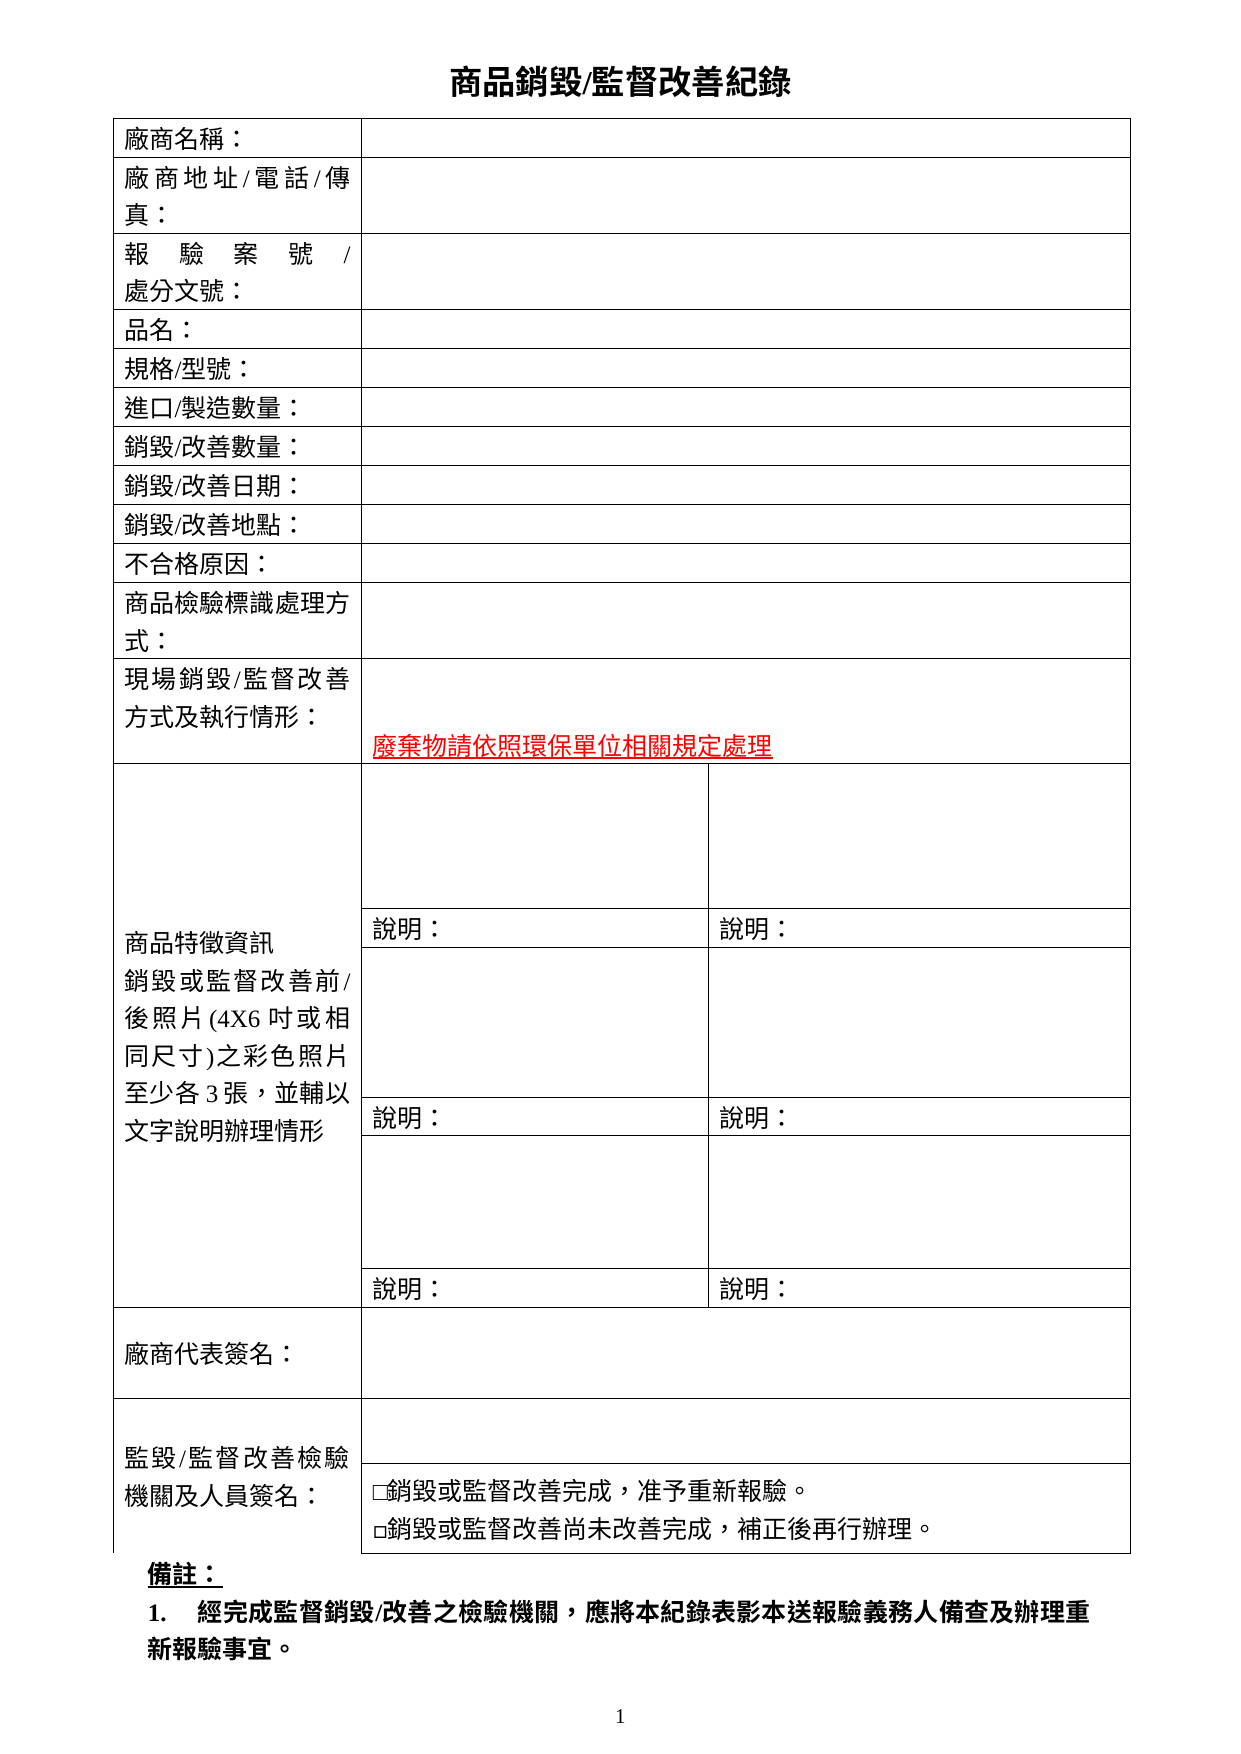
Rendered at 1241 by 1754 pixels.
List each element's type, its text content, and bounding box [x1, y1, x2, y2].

table_cell 廢棄物請依照環保單位相關規定處理 [362, 659, 1130, 763]
table_cell 銷毀/改善地點： [114, 505, 361, 543]
table_cell [709, 948, 1130, 1097]
table_cell [362, 349, 1130, 387]
table_cell 說明： [362, 1098, 708, 1135]
table_cell 說明： [362, 1269, 708, 1307]
table_cell [362, 1136, 708, 1268]
table_header 廠商名稱： [114, 119, 361, 157]
table_cell [362, 427, 1130, 465]
table_cell 廠商代表簽名： [114, 1308, 361, 1397]
table_cell 廠商地址/電話/傳真： [114, 158, 361, 233]
table_cell 規格/型號： [114, 349, 361, 387]
table_cell [362, 1308, 1130, 1397]
table_cell [362, 764, 708, 908]
table_cell [362, 388, 1130, 426]
table_cell [362, 544, 1130, 582]
table_cell 監毀/監督改善檢驗機關及人員簽名： [114, 1399, 361, 1553]
table_cell [362, 1399, 1130, 1463]
table_cell [709, 764, 1130, 908]
table_cell [362, 948, 708, 1097]
table_header [362, 119, 1130, 157]
table_cell 銷毀/改善數量： [114, 427, 361, 465]
table_cell [362, 310, 1130, 348]
table_cell [362, 505, 1130, 543]
table_cell 商品檢驗標識處理方式： [114, 583, 361, 658]
table_cell [362, 466, 1130, 504]
table_cell 報驗案號/ 處分文號： [114, 234, 361, 309]
table_cell [709, 1136, 1130, 1268]
table_cell 進口/製造數量： [114, 388, 361, 426]
table_cell 說明： [709, 1269, 1130, 1307]
list 經完成監督銷毀/改善之檢驗機關，應將本紀錄表影本送報驗義務人備查及辦理重新報驗事宜。 [148, 1592, 1092, 1667]
table_cell 說明： [362, 909, 708, 947]
table_cell □銷毀或監督改善完成，准予重新報驗。 □銷毀或監督改善尚未改善完成，補正後再行辦理。 [362, 1464, 1130, 1553]
table_cell 說明： [709, 1098, 1130, 1135]
text 備註： [148, 1554, 1092, 1592]
table_cell 現場銷毀/監督改善方式及執行情形： [114, 659, 361, 763]
table_cell [362, 234, 1130, 309]
table_cell [362, 583, 1130, 658]
text 商品銷毀/監督改善紀錄 [148, 43, 1092, 118]
table_cell 品名： [114, 310, 361, 348]
table_cell [362, 158, 1130, 233]
table_cell 不合格原因： [114, 544, 361, 582]
table_cell 說明： [709, 909, 1130, 947]
table_cell 銷毀/改善日期： [114, 466, 361, 504]
table_cell 商品特徵資訊 銷毀或監督改善前/後照片(4X6吋或相同尺寸)之彩色照片至少各3張，並輔以文字說明辦理情形 [114, 764, 361, 1307]
